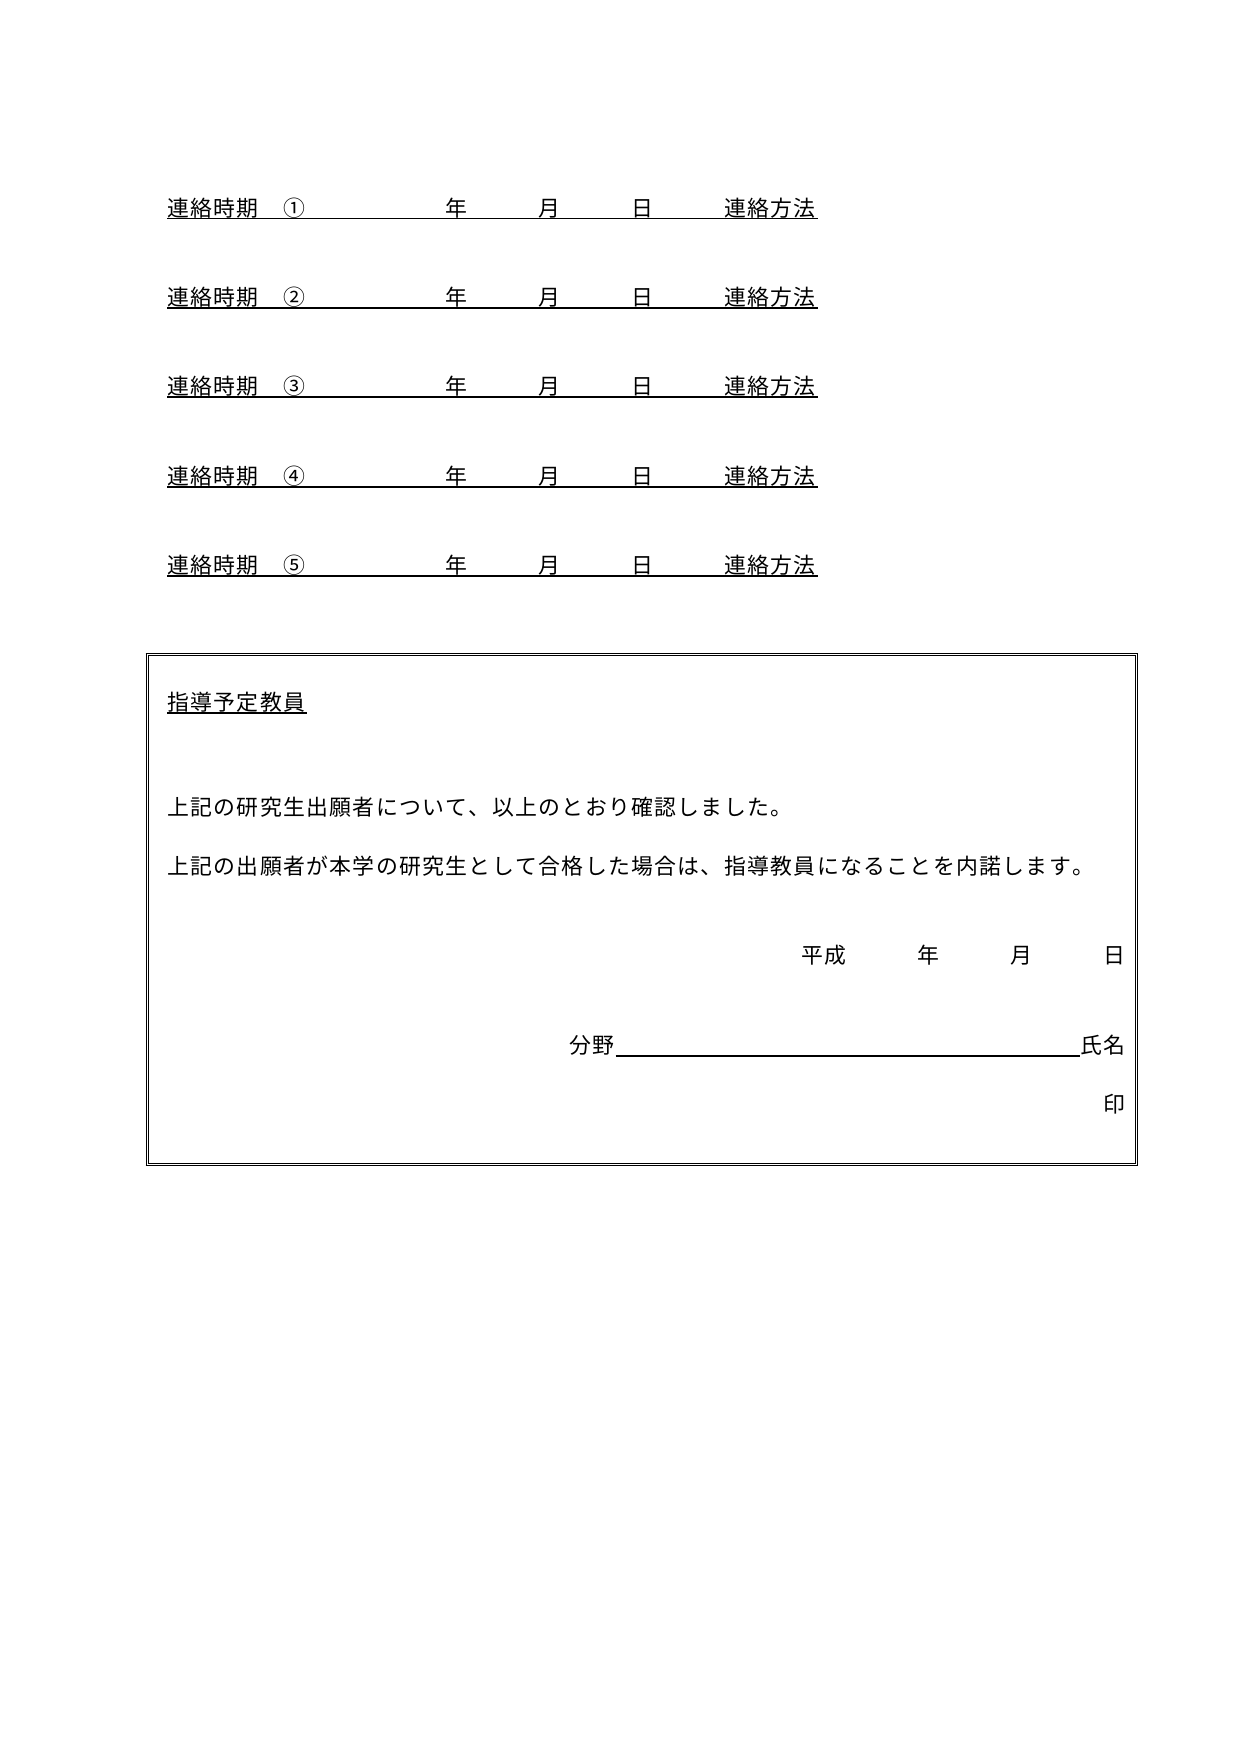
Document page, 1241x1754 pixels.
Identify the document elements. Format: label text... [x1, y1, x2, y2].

list 連絡時期 ③ 年 月 日 連絡方法 [158, 355, 1119, 415]
table_header 指導予定教員 上記の研究生出願者について、以上のとおり確認しました。 上記の出願者が本学の研究生として合格した場合は、指導教員になることを内諾します。 平成 年 月 日 分野 氏名 印 [149, 656, 1135, 1163]
list 連絡時期 ① 年 月 日 連絡方法 [158, 177, 1119, 236]
text 連絡時期 ⑤ 年 月 日 連絡方法 [121, 534, 1119, 594]
list 連絡時期 ② 年 月 日 連絡方法 [158, 266, 1119, 326]
list 連絡時期 ④ 年 月 日 連絡方法 [158, 445, 1119, 504]
